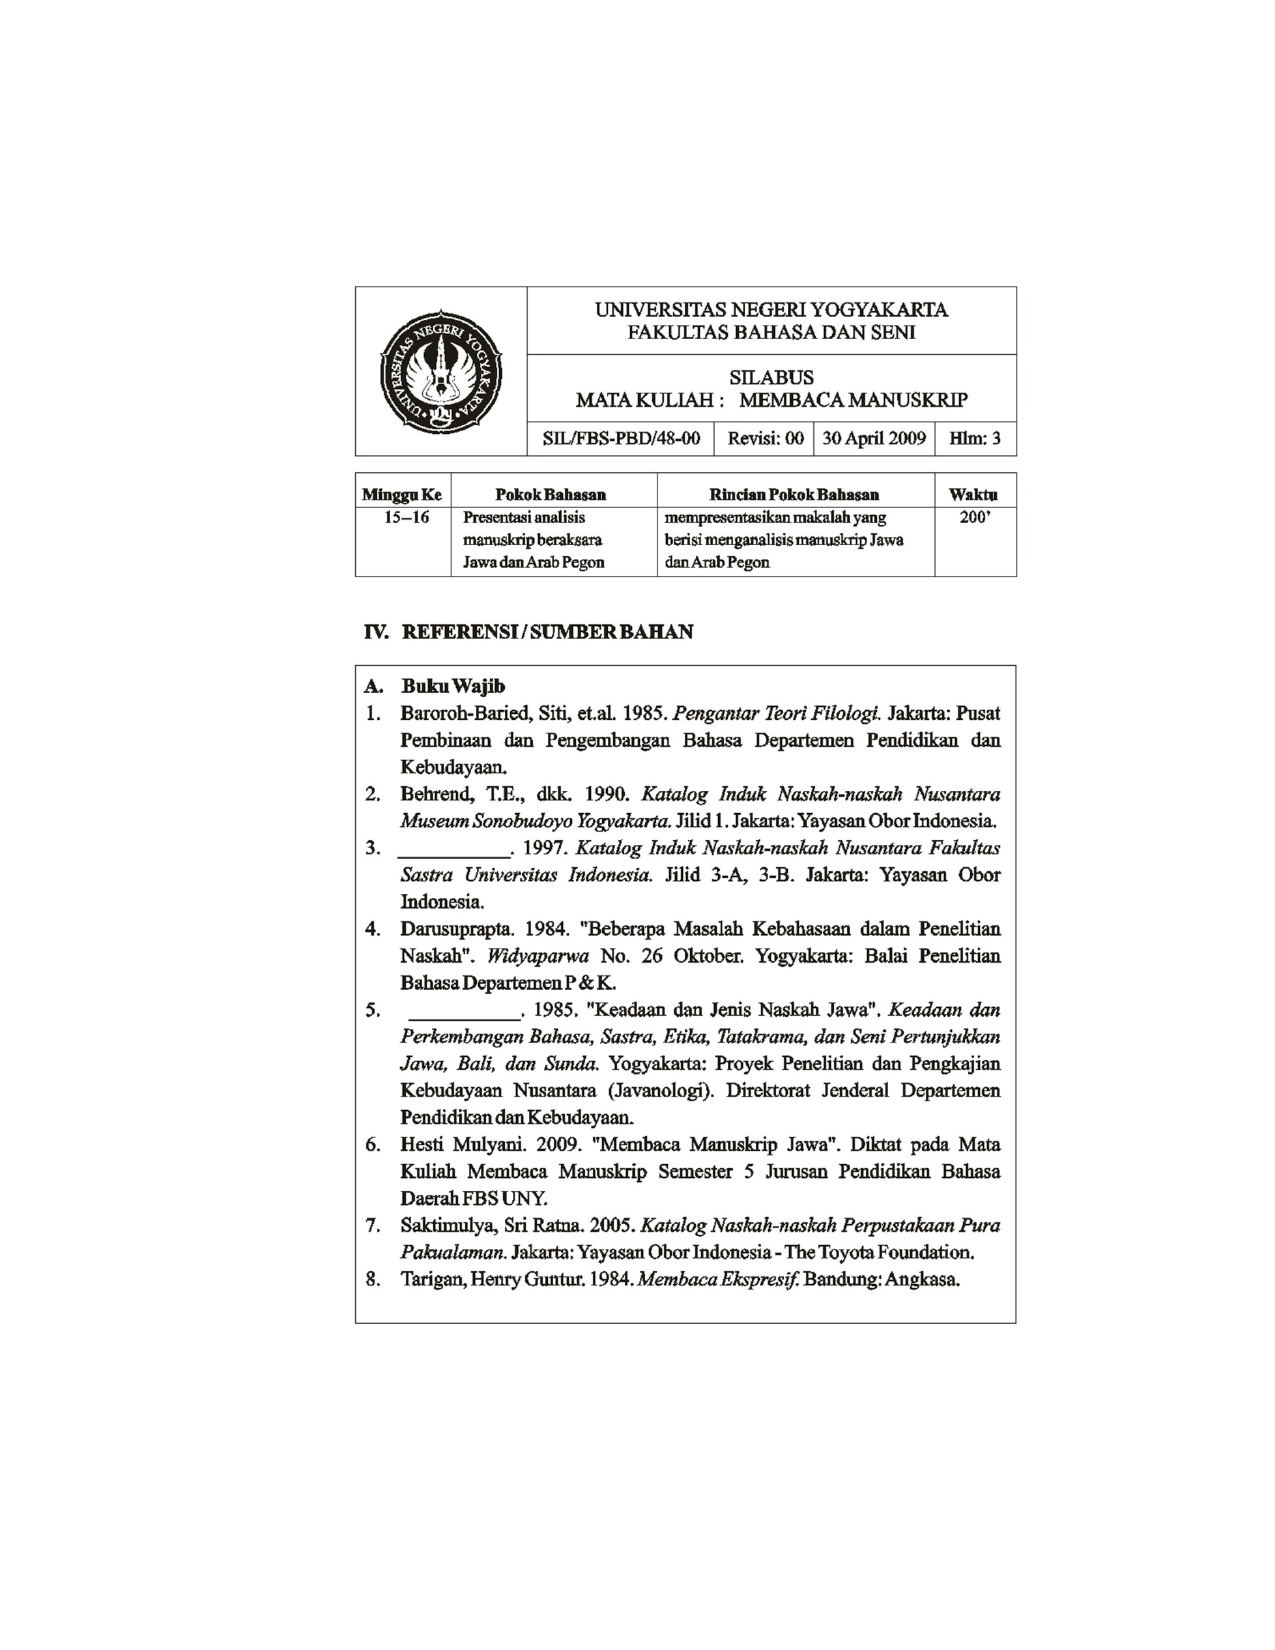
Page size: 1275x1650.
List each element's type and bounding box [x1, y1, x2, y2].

picture [187, 150, 1150, 1464]
